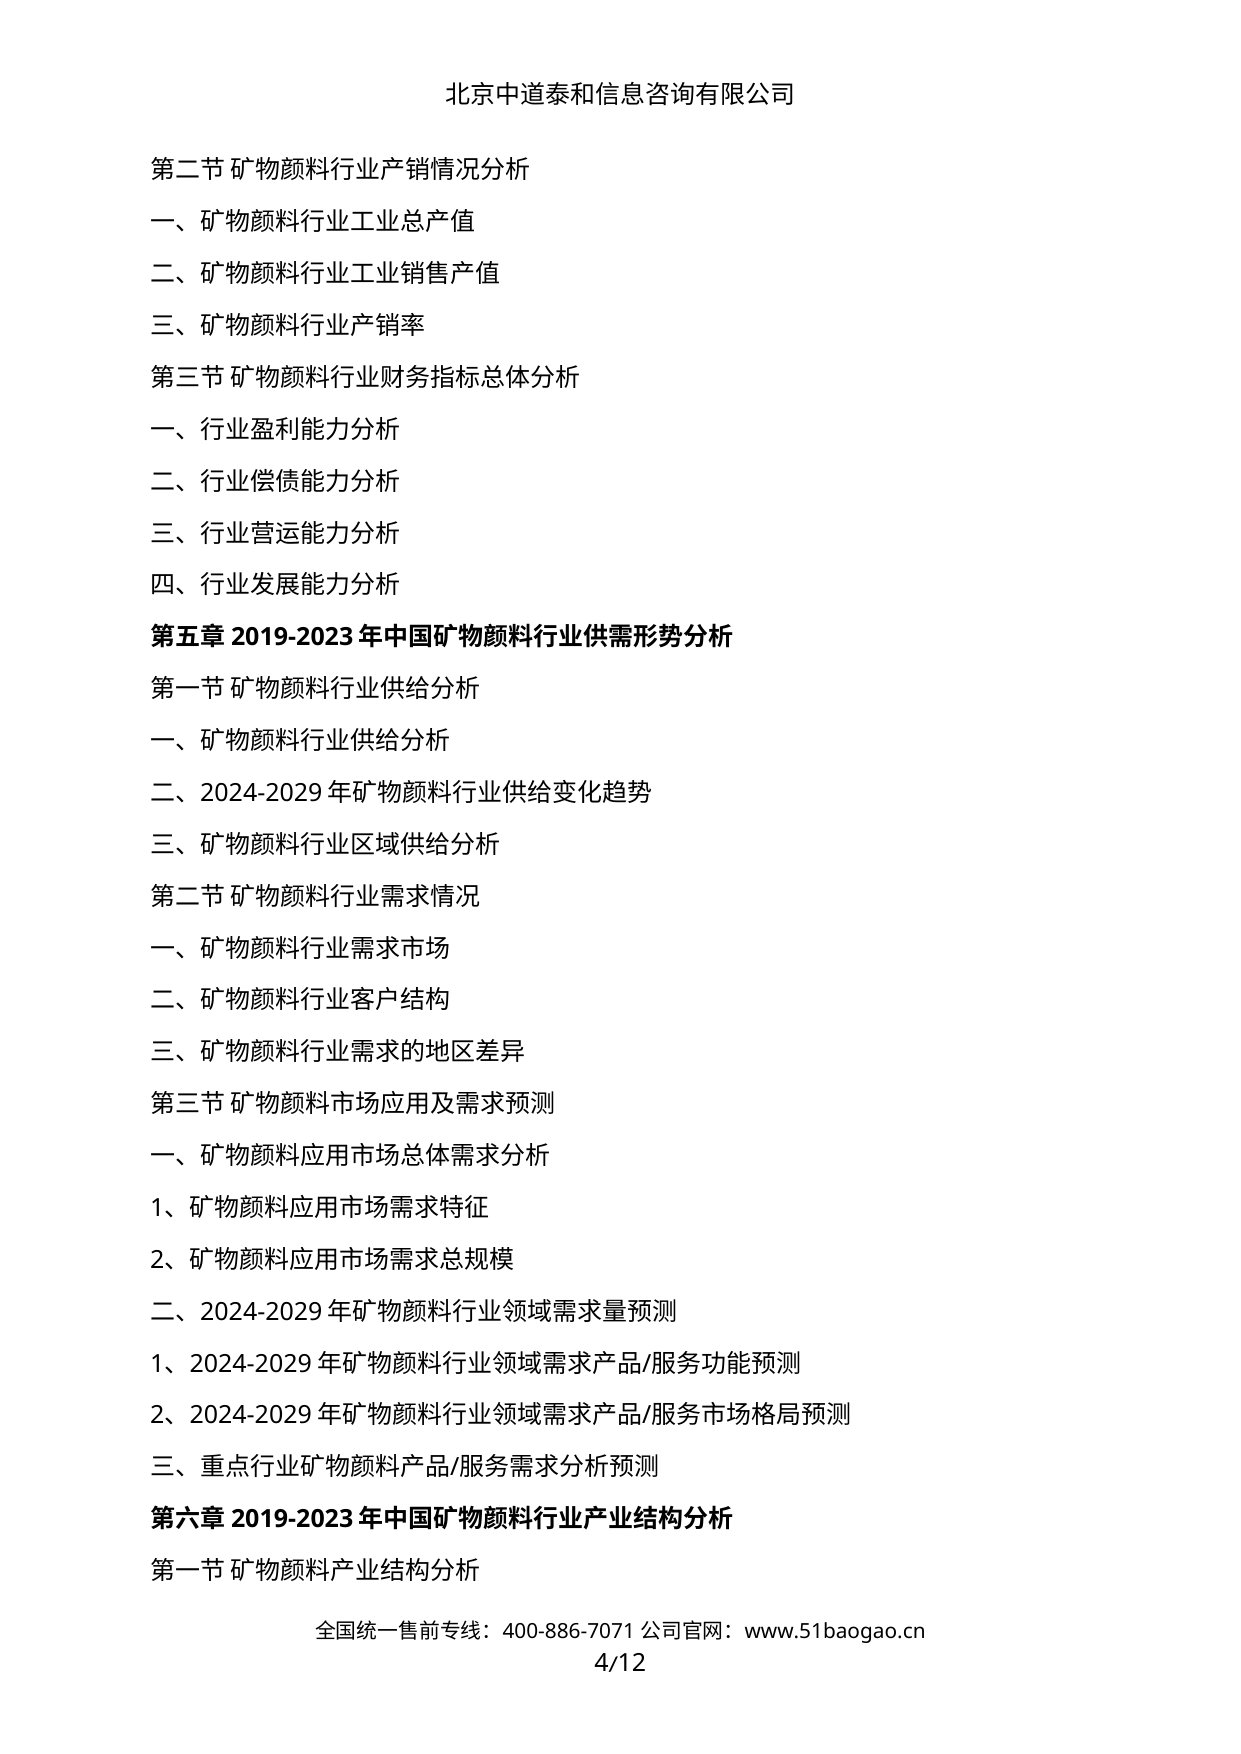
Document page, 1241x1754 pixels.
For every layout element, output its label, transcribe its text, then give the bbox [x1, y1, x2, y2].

text 一、矿物颜料行业供给分析 [150, 721, 1090, 757]
text 三、行业营运能力分析 [150, 513, 1090, 549]
text 二、2024-2029年矿物颜料行业领域需求量预测 [150, 1291, 1090, 1327]
text 第三节 矿物颜料市场应用及需求预测 [150, 1084, 1090, 1120]
text 三、矿物颜料行业需求的地区差异 [150, 1032, 1090, 1068]
text 1、矿物颜料应用市场需求特征 [150, 1187, 1090, 1224]
text 一、矿物颜料行业工业总产值 [150, 202, 1090, 238]
text 二、矿物颜料行业客户结构 [150, 980, 1090, 1016]
text 一、行业盈利能力分析 [150, 409, 1090, 446]
text 三、重点行业矿物颜料产品/服务需求分析预测 [150, 1447, 1090, 1483]
text 2、2024-2029年矿物颜料行业领域需求产品/服务市场格局预测 [150, 1395, 1090, 1431]
text 第六章 2019-2023年中国矿物颜料行业产业结构分析 [150, 1499, 1090, 1535]
text 第五章 2019-2023年中国矿物颜料行业供需形势分析 [150, 617, 1090, 653]
text 第三节 矿物颜料行业财务指标总体分析 [150, 357, 1090, 394]
text 三、矿物颜料行业产销率 [150, 306, 1090, 342]
text 第二节 矿物颜料行业需求情况 [150, 876, 1090, 912]
text 1、2024-2029年矿物颜料行业领域需求产品/服务功能预测 [150, 1343, 1090, 1379]
text 第二节 矿物颜料行业产销情况分析 [150, 150, 1090, 186]
text 一、矿物颜料应用市场总体需求分析 [150, 1136, 1090, 1172]
text 2、矿物颜料应用市场需求总规模 [150, 1239, 1090, 1276]
text 二、矿物颜料行业工业销售产值 [150, 254, 1090, 290]
text 三、矿物颜料行业区域供给分析 [150, 824, 1090, 861]
text 二、2024-2029年矿物颜料行业供给变化趋势 [150, 772, 1090, 809]
text 第一节 矿物颜料产业结构分析 [150, 1551, 1090, 1587]
text 一、矿物颜料行业需求市场 [150, 928, 1090, 964]
text 二、行业偿债能力分析 [150, 461, 1090, 497]
text 四、行业发展能力分析 [150, 565, 1090, 601]
text 第一节 矿物颜料行业供给分析 [150, 669, 1090, 705]
